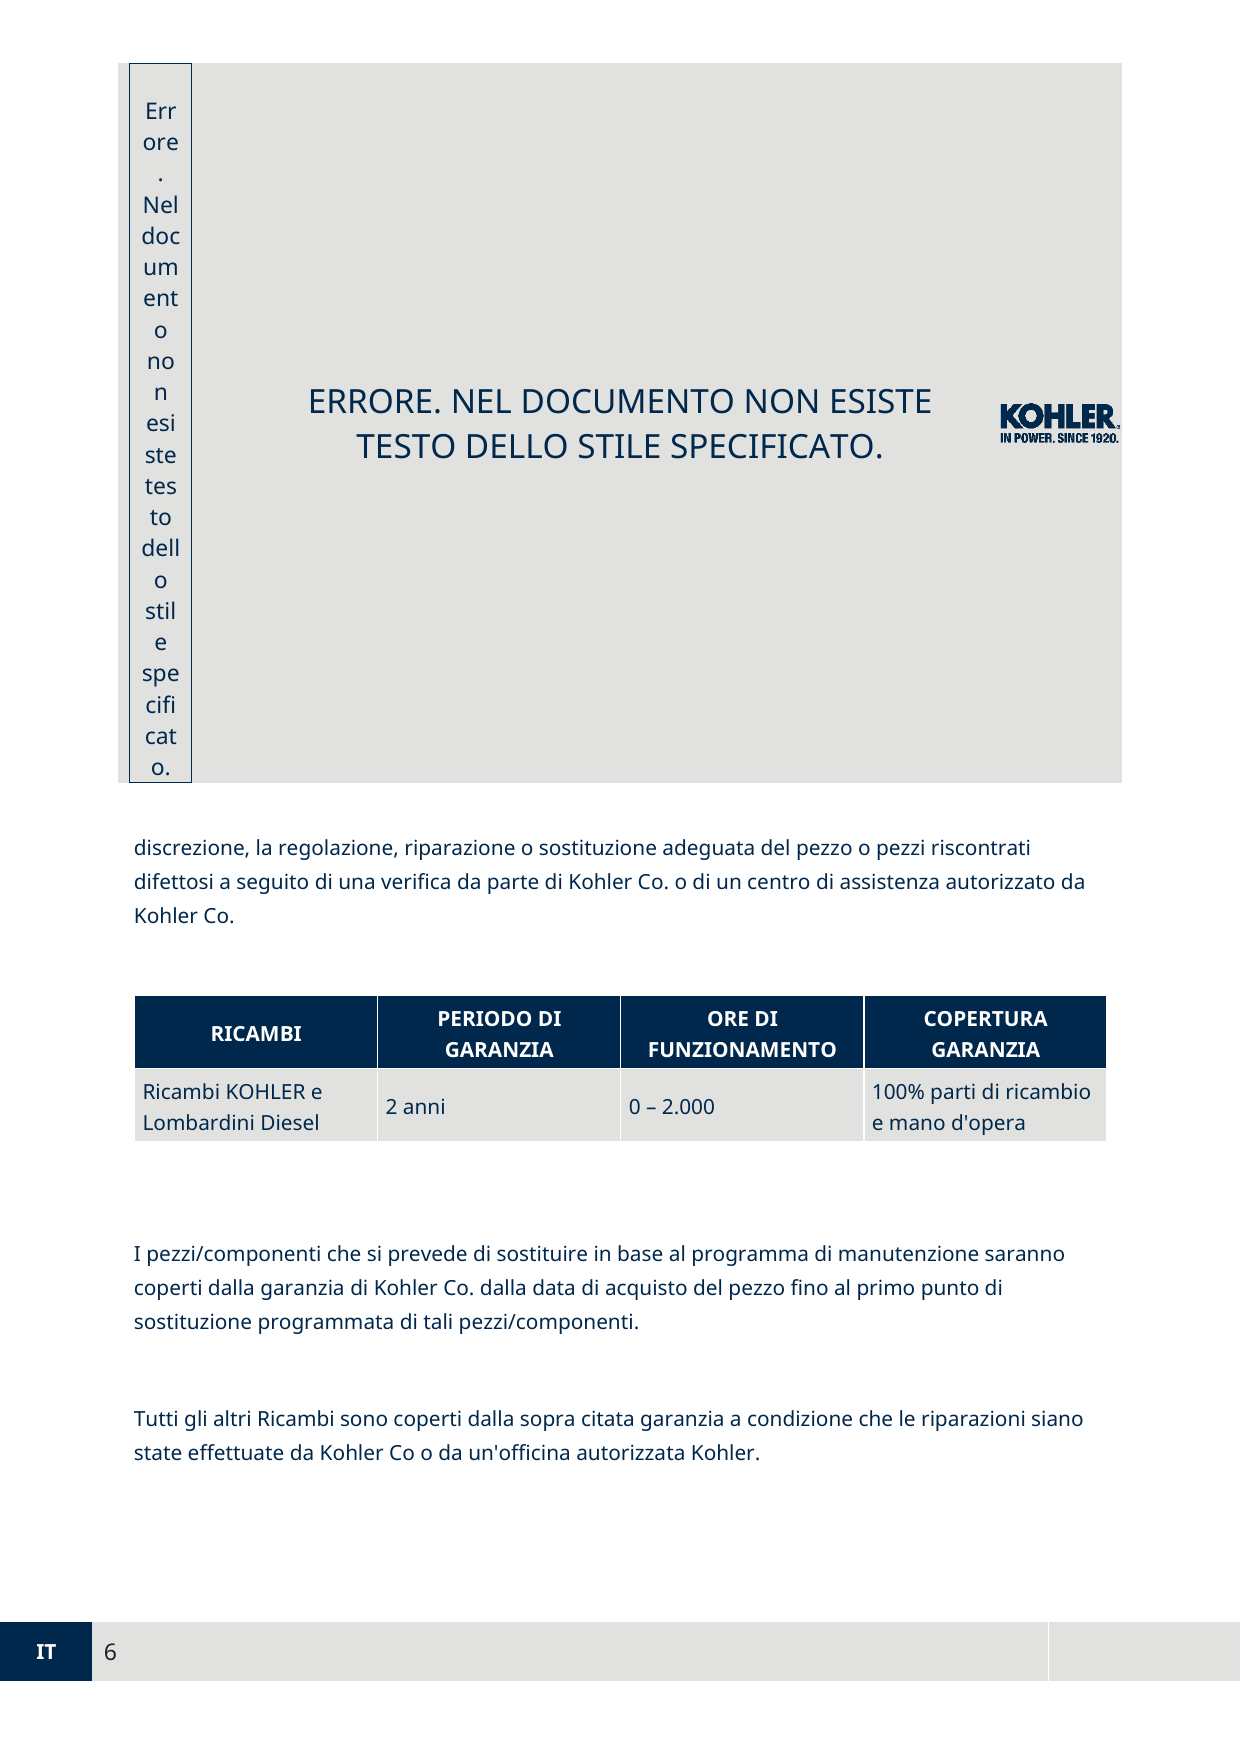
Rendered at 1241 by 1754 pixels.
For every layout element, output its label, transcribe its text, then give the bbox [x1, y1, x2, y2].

picture [1000, 403, 1121, 443]
table_header CONDIZIONI DI GARANZIA A LIVELLO MONDIALE SUI MOTORI DIESEL KOHLER 1. PERIODO DI GARANZIA Kohler Co. garantisce all'Utente finale che ogni motore diesel è esente da difetti di costruzione dovuti ai materiali o alla lavorazione, alle normali condizioni di utilizzo per il periodo di copertura o ore di funzionamento (in base a ciò che sopraggiunge prima) previsto in seguito, a condizione che l'utilizzo e la manutenzione del motore rispettino le istruzioni e i manuali di Kohler Co. * Per difetti dei componenti principali si intendono guasti relativi a fusione del carter, fusione della testata, albero a gomiti, puleggia dell'albero motore, albero a camme, biella, volano e pompa dell'olio. Per quanto concerne il Periodo di Garanzia sopra indicato, tale periodo decorre a partire dalla data di acquisto dell'attrezzatura finita su cui viene installato il motore. Se l'applicazione non prevede l'installazione di un contaore, le ore di funzionamento saranno considerate pari a 4 ore di servizio al giorno per 5 giorni la settimana, a contare dalla data di acquisto. Secondo la presente garanzia, l'obbligo di Kohler Co. è espressamente limitato ad assicurare, a sua discrezione, la regolazione, riparazione o sostituzione adeguata del pezzo o pezzi riscontrati difettosi a seguito di una verifica da parte di Kohler Co. o di un centro di assistenza autorizzato da Kohler Co. I pezzi/componenti che si prevede di sostituire in base al programma di manutenzione saranno coperti dalla garanzia di Kohler Co. dalla data di acquisto del pezzo fino al primo punto di sostituzione programmata di tali pezzi/componenti. Tutti gli altri Ricambi sono coperti dalla sopra citata garanzia a condizione che le riparazioni siano state effettuate da Kohler Co o da un'officina autorizzata Kohler. 2. ESCLUSIONI La garanzia non comprende quanto segue. I danni causati da: (i) un incidente o infortunio; (ii) negligenza o uso irragionevole; (iii) normale usura; (iv) usura prematura per errata manutenzione; (v) conservazione inadeguata; (vi) carburante vecchio o contaminato rimasto nel circuito carburante, il che comprende, tra l'altro, serbatoi, tubi carburante o componenti dell'impianto iniezione; (vii) modifiche non approvate. I guasti causati da: (i) riparazioni non svolte da Kohler Co. o da un suo centro di assistenza autorizzato; (ii) uso di ricambi non originali Kohler; oppure (iii) danni aggiuntivi causati da omissione di azioni necessarie in conseguenza dell'attivazione di una spia di allarme, dovuta a guasto o negligenza o uso del motore senza sorveglianza; (iv) atto al di fuori del controllo di Kohler Co. compresi, tra l'altro, furto, vandalismo, incendio, fulmine, terremoto, tempesta di vento, grandine, eruzione vulcanica, inondazione o tornado. Oneri di trasporto o di viaggio in relazione alla riparazione o alla sostituzione di pezzi difettosi del motore. Accessori del motore come serbatoi carburante, frizioni, cambi, gruppi trasmissioni e batterie, se non forniti o installati da Kohler Co. Motori installati in un'applicazione non formalmente controllata da Kohler. Noleggio di altre attrezzature durante lo svolgimento delle riparazioni in garanzia. Tutti i componenti soggetti ad usura e a manutenzione periodica elencati nel Manuale d'Uso e Manutenzione (come filtri aria, olio o carburante, cinghie, ecc.) sono garantiti per un periodo pari all'intervallo di sostituzione prescritto indicato nel Manuale. Carburante, olio lubrificante, liquido di raffreddamento/antigelo. EVENTUALI GARANZIE IMPLICITE O LEGALI, INCLUSO QUELLE DI COMMERCIABILITÀ E IDONEITÀ AD UN USO SPECIFICO, SONO ESPRESSAMENTE LIMITATE AL PERIODO DI VALIDITÀ DELLA PRESENTE GARANZIA SCRITTA. KOHLER CO. NON OFFRE NESSUNA ALTRA GARANZIA ESPRESSA, E NESSUNO È AUTORIZZATO AD OFFRIRNE PER CONTO DI KOHLER CO. KOHLER CO. E/O IL VENDITORE NON SI RITENGONO RESPONSABILI PER DANNI INDIRETTI, SPECIALI, SECONDARI O CONSEGUENTI DI ALCUN TIPO. 3. COME OTTENERE L'ASSISTENZA IN GARANZIA La riparazione deve essere eseguita da un Concessionario autorizzato KOHLER nominato da Kohler. USA e CANADA: L'elenco dei Concessionari autorizzati è disponibile sul sito www.kohlerengines.com oppure telefonando al numero +1-800-544-2444 (USA e Canada) ENGINE DIVISION, Kohler Co., Kohler Wisconsin EUROPA, MEDIO ORIENTE E ASIA L'elenco dei Concessionari autorizzati è disponibile sul sito dealers.kohlerpower.it . AMERICA CENTRALE E DEL SUD: L'elenco dei Concessionari autorizzati è disponibile sul sito dealers.kohlerpower.it . CINA E ASIA PACIFICA L'elenco dei Concessionari autorizzati è disponibile sul sito dealers.kohlerpower.it . INDIA L'elenco dei Concessionari autorizzati è disponibile sul sito dealers.kohlerpower.it . Nota: Ai motori venduti direttamente in India si applicano termini e condizioni di Garanzia specifici. 4. RESPONSABILITÀ DEL PROPRIETARIO DURANTE IL PERIODO DI GARANZIA In qualità di proprietario del motore fuori strada, siete responsabile per gli interventi di manutenzione previsti dall'elenco presente nel Manuale d'Uso e Manutenzione. Kohler Co. consiglia di conservare tutte le ricevute che comprovano la manutenzione svolta sul vostro motore marino e fuori strada, ma Kohler Co. non può rifiutare di rimborsare un intervento in garanzia unicamente per la mancanza di ricevute o perché voi non riuscite a dimostrare tutti gli interventi di manutenzione programmata. In quanto proprietario del motore marino e fuori strada, dovreste sapere che Kohler Co. potrebbe rifiutare di rimborsare un intervento in garanzia se il vostro motore marino o fuori strada, ovvero un suo componente, mostrasse segni di malfunzionamento o guasto causati da uso improprio, negligenza, errata manutenzione o modifiche non approvate. Il vostro motore è progettato per funzionare esclusivamente con carburante diesel. Il carburante diesel e tutti gli altri fluidi utilizzati dovranno rispettare le raccomandazioni presenti nel Manuale d'Uso e Manutenzione. L'utilizzo di qualsiasi altro carburante o fluido potrebbe provocare guasti, usura prematura del motore o il suo funzionamento in condizioni diverse da quanto previsto dai requisiti sulle emissioni vigenti negli USA (EPA) e in California. Siete responsabile dell'avvio del processo di garanzia. La normativa EPA USA e ARB prevede che voi portiate il vostro motore marino e fuori strada presso un concessionario Kohler Co. non appena riscontrate un problema. Le riparazioni in garanzia devono essere effettuate dal concessionario nel modo più rapido possibile. 5. COPERTURA Kohler Co. riparerà o sostituirà i componenti del sistema di controllo delle emissioni, i componenti e sottogruppi riscontrati difettosi tenendo a proprio carico il costo di materiali o lavorazione; ciò comprende la diagnosi relativa all'impianto di scarico del motore, la mano d'opera e i ricambi, a condizione che il motore, i suoi componenti e sottogruppi non abbiano subito alcuna modifica non autorizzata di qualsiasi tipo. La scelta e la responsabilità della decisione di riparare o sostituire un difetto del sistema di controllo delle emissioni spetta esclusivamente a Kohler Co. I pezzi/componenti del sistema di controllo delle emissioni coperti dalla Garanzia Limitata per i Sistemi di controllo delle emissioni valida a livello Federale e per la California sono elencati di seguito. I pezzi/componenti che si prevede di sostituire in base al programma di manutenzione saranno coperti dalla garanzia per un periodo di tempo fino al primo punto di sostituzione programmata di tali pezzi/componenti. I danni causati ad altri componenti del motore in conseguenza diretta di un guasto coperto da garanzia di un pezzo/componente del sistema di controllo emissioni di scarico saranno coperti in base alle disposizioni di garanzia qui descritte. 6. REQUISITI DI MANUTENZIONE E RIPARAZIONE Il proprietario è responsabile dell'uso e della manutenzione del motore. Kohler Co. consiglia di conservare con cura tutte le ricevute e i documenti comprovanti l'esecuzione della manutenzione periodica che saranno utili in caso di controversie. Se il motore viene rivenduto durante il periodo di validità della garanzia, è importante consegnare i documenti comprovanti la manutenzione al nuovo proprietario. Kohler Co. non può rifiutare di rimborsare un intervento in garanzia unicamente per la mancanza di riparazione o manutenzione o di documenti comprovanti la manutenzione. I normali interventi di manutenzione, sostituzione o riparazione dei dispositivi o impianti di controllo delle emissioni potrebbero essere eseguiti da un qualsiasi centro riparazione o officina; mentre invece le riparazioni in garanzia devono assolutamente essere effettuate presso un centro di assistenza autorizzato Kohler. 7. DICHIARAZIONE DI GARANZIA AI FINI DELLA NORMA SUL CONTROLLO DELLE EMISSIONI VALIDA IN TERRITORIO FEDERALE E IN CALIFORNIA, PER MOTORI DIESEL MARINI E FUORI STRADA (SOLO USA) Il California Air Resources Board (carb), la U.S. environmental protection agency (EPA), e Kohler Co. desiderano illustrare la garanzia per il sistema di controllo delle emissioni valida sul vostro motore (diesel) marino e fuori strada ad accensione spontanea [model year attuale – {2+ model year attuale}]. Nella regione in cui vige la normativa EPA degli Usa e in California (“lo stato”), i nuovi motori marini e fuori strada per servizio gravoso devono essere progettati, costruiti e dotati di sistemi atti a rispettare gli standard anti-smog dell'EPA statunitense e quelli dello stato. Il periodo di garanzia avrà inizio alla data in cui il motore o il dispositivo viene consegnato ad un acquirente finale. Kohler Co. deve garantire il sistema di controllo delle emissioni sul vostro motore per i periodi di tempo indicati nella sezione sottostante, a condizione che non vi sia stato alcun uso improprio, negligenza o errata manutenzione del vostro motore. Il vostro sistema di controllo delle emissioni potrebbe includere pezzi quali l'impianto di iniezione del carburante e l'impianto di induzione aria. Potrebbero essere inclusi anche tubi flessibili, cinghie, connettori e altri gruppi relativi alle emissioni. Quando esiste una condizione a cui si applica la garanzia, Kohler co. Si impegna a riparare il vostro motore marino e fuori strada per servizio gravoso gratuitamente, tenendo a proprio carico anche i costi di diagnosi, ricambi e mano d'opera. Il proprietario non dovrà farsi carico di costi di mano d'opera per la diagnosi che porti alla determinazione del fatto che un componente in garanzia è effettivamente difettoso, a condizione che tale lavoro di diagnosi venga svolto da un centro autorizzato alle riparazioni in garanzia. COPERTURA DELLA GARANZIA DEL COSTRUTTORE I motori marini e fuori strada per servizio gravoso [model year attuale – {2+ model year attuale}] sono garantiti per i periodi sotto indicati. In caso di componente relativo alle emissioni difettoso, esso sarà riparato o sostituito da Kohler Co. MOTORE DIESEL MARINO [118, 815, 1122, 1547]
